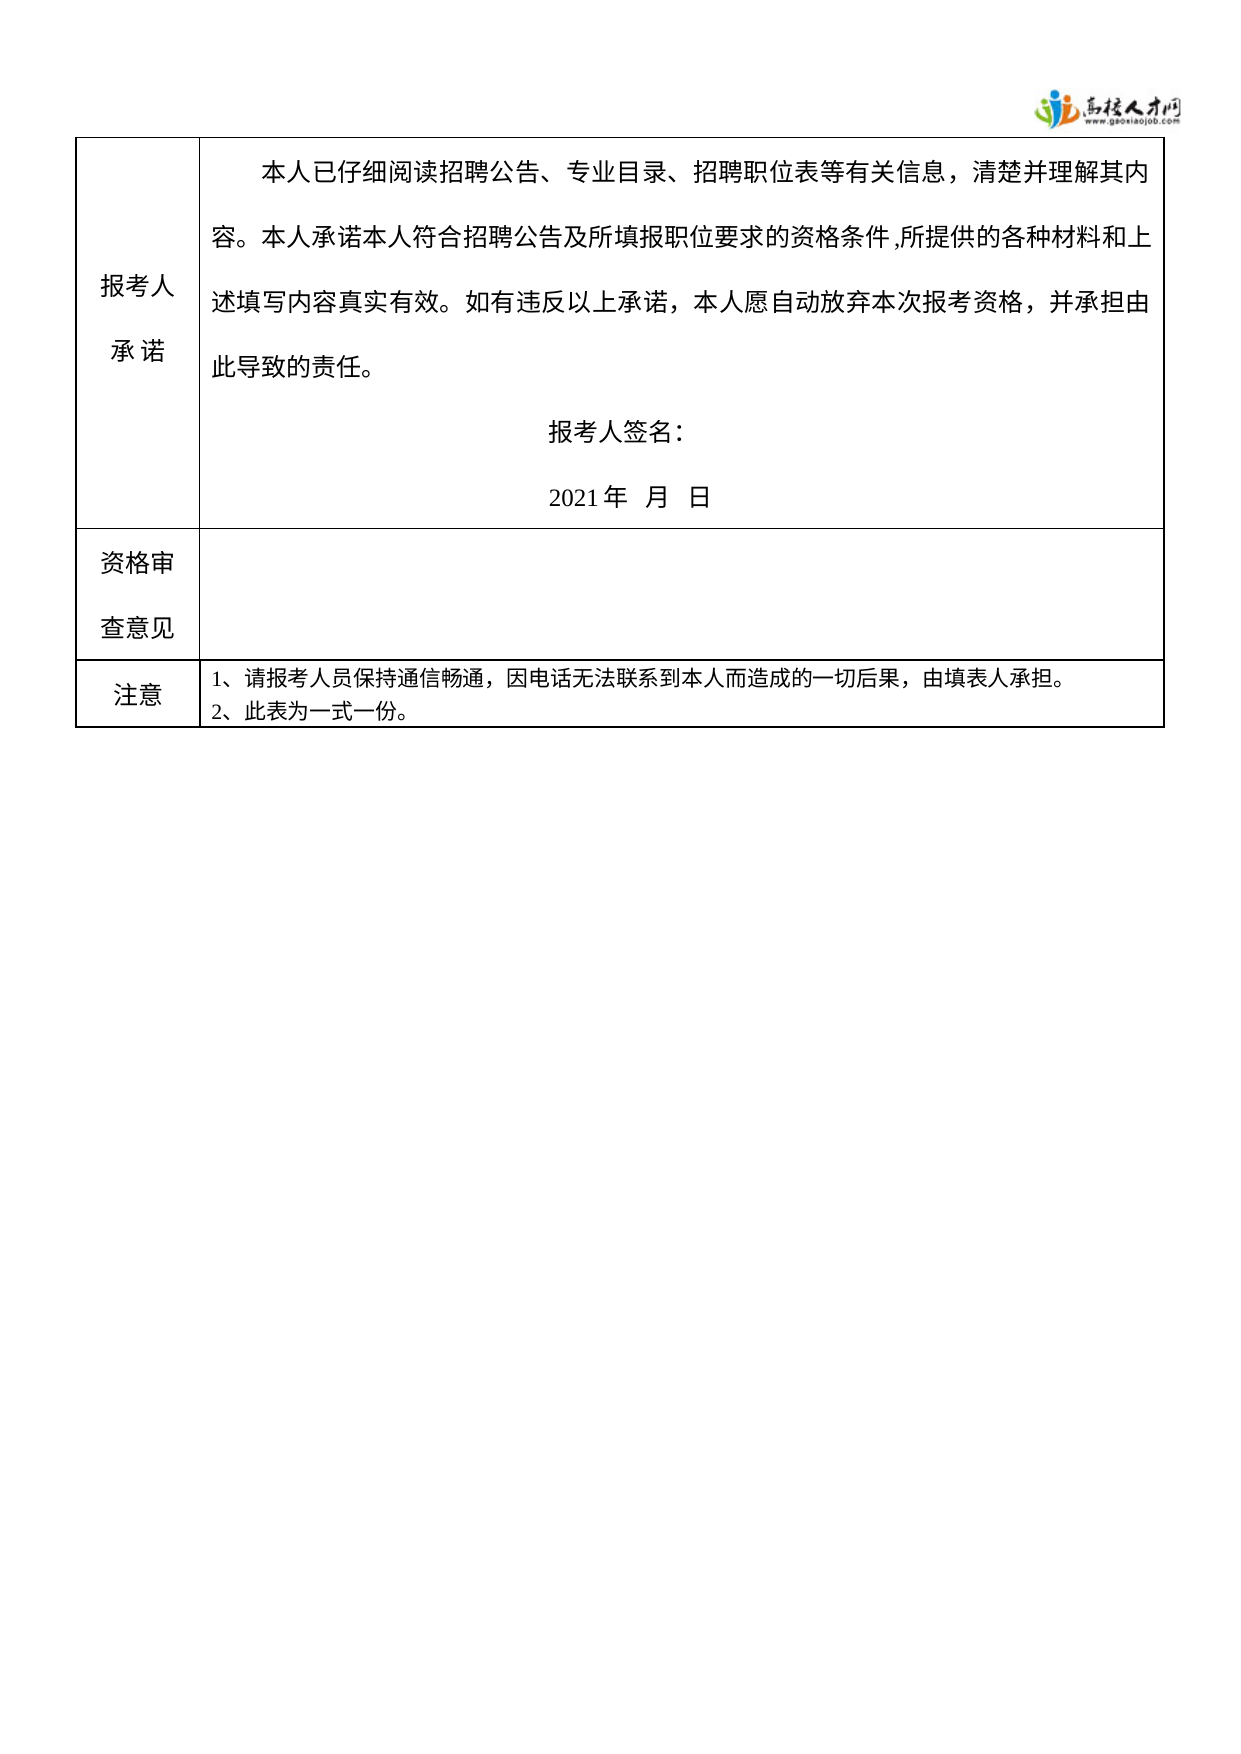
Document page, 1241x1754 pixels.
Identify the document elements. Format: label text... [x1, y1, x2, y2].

table_cell 注意 [77, 661, 199, 726]
table_cell 本人已仔细阅读招聘公告、专业目录、招聘职位表等有关信息，清楚并理解其内容。本人承诺本人符合招聘公告及所填报职位要求的资格条件,所提供的各种材料和上述填写内容真实有效。如有违反以上承诺，本人愿自动放弃本次报考资格，并承担由此导致的责任。 报考人签名： 2021年 月 日 [200, 138, 1163, 528]
table_cell 1、请报考人员保持通信畅通，因电话无法联系到本人而造成的一切后果，由填表人承担。 2、此表为一式一份。 [201, 661, 1163, 726]
table_cell 资格审 查意见 [77, 529, 199, 659]
table_cell [200, 529, 1163, 659]
table_cell 报考人 承 诺 [77, 138, 199, 528]
picture [1034, 88, 1182, 133]
